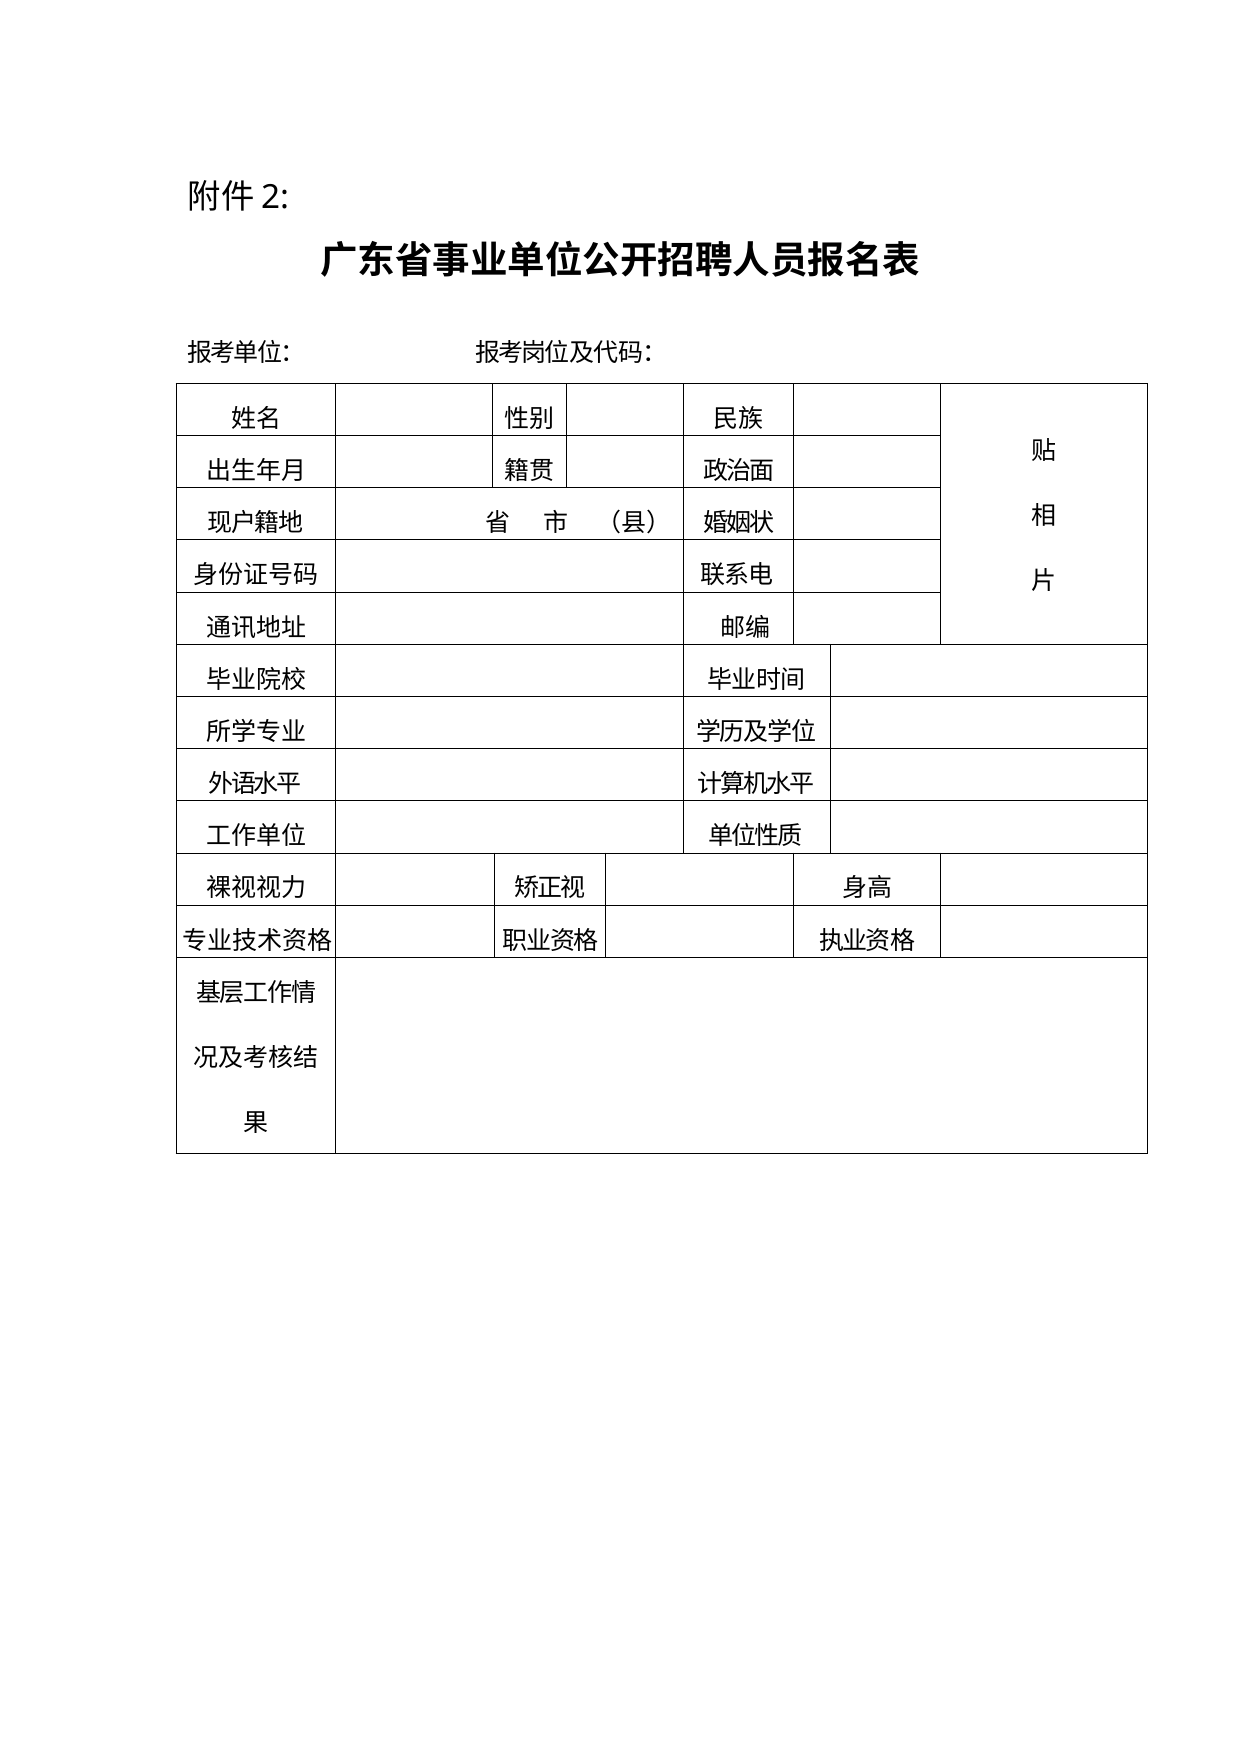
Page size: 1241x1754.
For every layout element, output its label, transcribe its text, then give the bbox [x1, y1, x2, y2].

table_cell [606, 854, 793, 905]
table_cell 单位性质 [684, 801, 830, 852]
table_cell [336, 645, 683, 696]
table_cell 邮编 [684, 593, 793, 644]
table_cell [336, 436, 492, 487]
table_cell 外语水平 [177, 749, 335, 800]
text 报考单位： 报考岗位及代码： [187, 318, 1053, 383]
table_cell 职业资格 [495, 906, 605, 957]
table_cell [794, 593, 940, 644]
table_cell [831, 749, 1147, 800]
table_cell [336, 854, 494, 905]
table_cell 矫正视力 [495, 854, 605, 905]
text 广东省事业单位公开招聘人员报名表 [187, 227, 1053, 285]
table_cell [794, 488, 940, 539]
table_cell 毕业院校 [177, 645, 335, 696]
table_cell [941, 854, 1147, 905]
table_header 贴 相 片 [941, 384, 1147, 644]
table_header 姓名 [177, 384, 335, 435]
table_cell 裸视视力 [177, 854, 335, 905]
table_cell 通讯地址 [177, 593, 335, 644]
table_cell [941, 906, 1147, 957]
table_cell [606, 906, 793, 957]
table_cell 专业技术资格 [177, 906, 335, 957]
table_cell [831, 697, 1147, 748]
table_cell [794, 540, 940, 592]
text 附件2: [187, 162, 1053, 227]
table_cell [336, 749, 683, 800]
table_header [567, 384, 683, 435]
table_cell 身份证号码 [177, 540, 335, 592]
table_cell [831, 645, 1147, 696]
table_cell 联系电话 [684, 540, 793, 592]
table_cell 籍贯 [493, 436, 566, 487]
table_cell [794, 436, 940, 487]
table_cell 出生年月 [177, 436, 335, 487]
table_cell [336, 540, 683, 592]
table_header 性别 [493, 384, 566, 435]
table_cell 省 市 （县） [336, 488, 683, 539]
table_cell 现户籍地 [177, 488, 335, 539]
table_cell 毕业时间 [684, 645, 830, 696]
table_cell 基层工作情况及考核结果 [177, 958, 335, 1153]
table_cell [567, 436, 683, 487]
table_cell 计算机水平 [684, 749, 830, 800]
table_cell [336, 593, 683, 644]
table_header [794, 384, 940, 435]
table_cell [831, 801, 1147, 852]
table_cell [336, 906, 494, 957]
table_cell 学历及学位 [684, 697, 830, 748]
table_cell [336, 801, 683, 852]
table_header 民族 [684, 384, 793, 435]
table_cell 婚姻状况 [684, 488, 793, 539]
table_cell 执业资格 [794, 906, 940, 957]
table_cell 政治面貌 [684, 436, 793, 487]
table_header [336, 384, 492, 435]
table_cell 所学专业 [177, 697, 335, 748]
table_cell [336, 697, 683, 748]
table_cell 身高 [794, 854, 940, 905]
table_cell [336, 958, 1147, 1153]
table_cell 工作单位 [177, 801, 335, 852]
